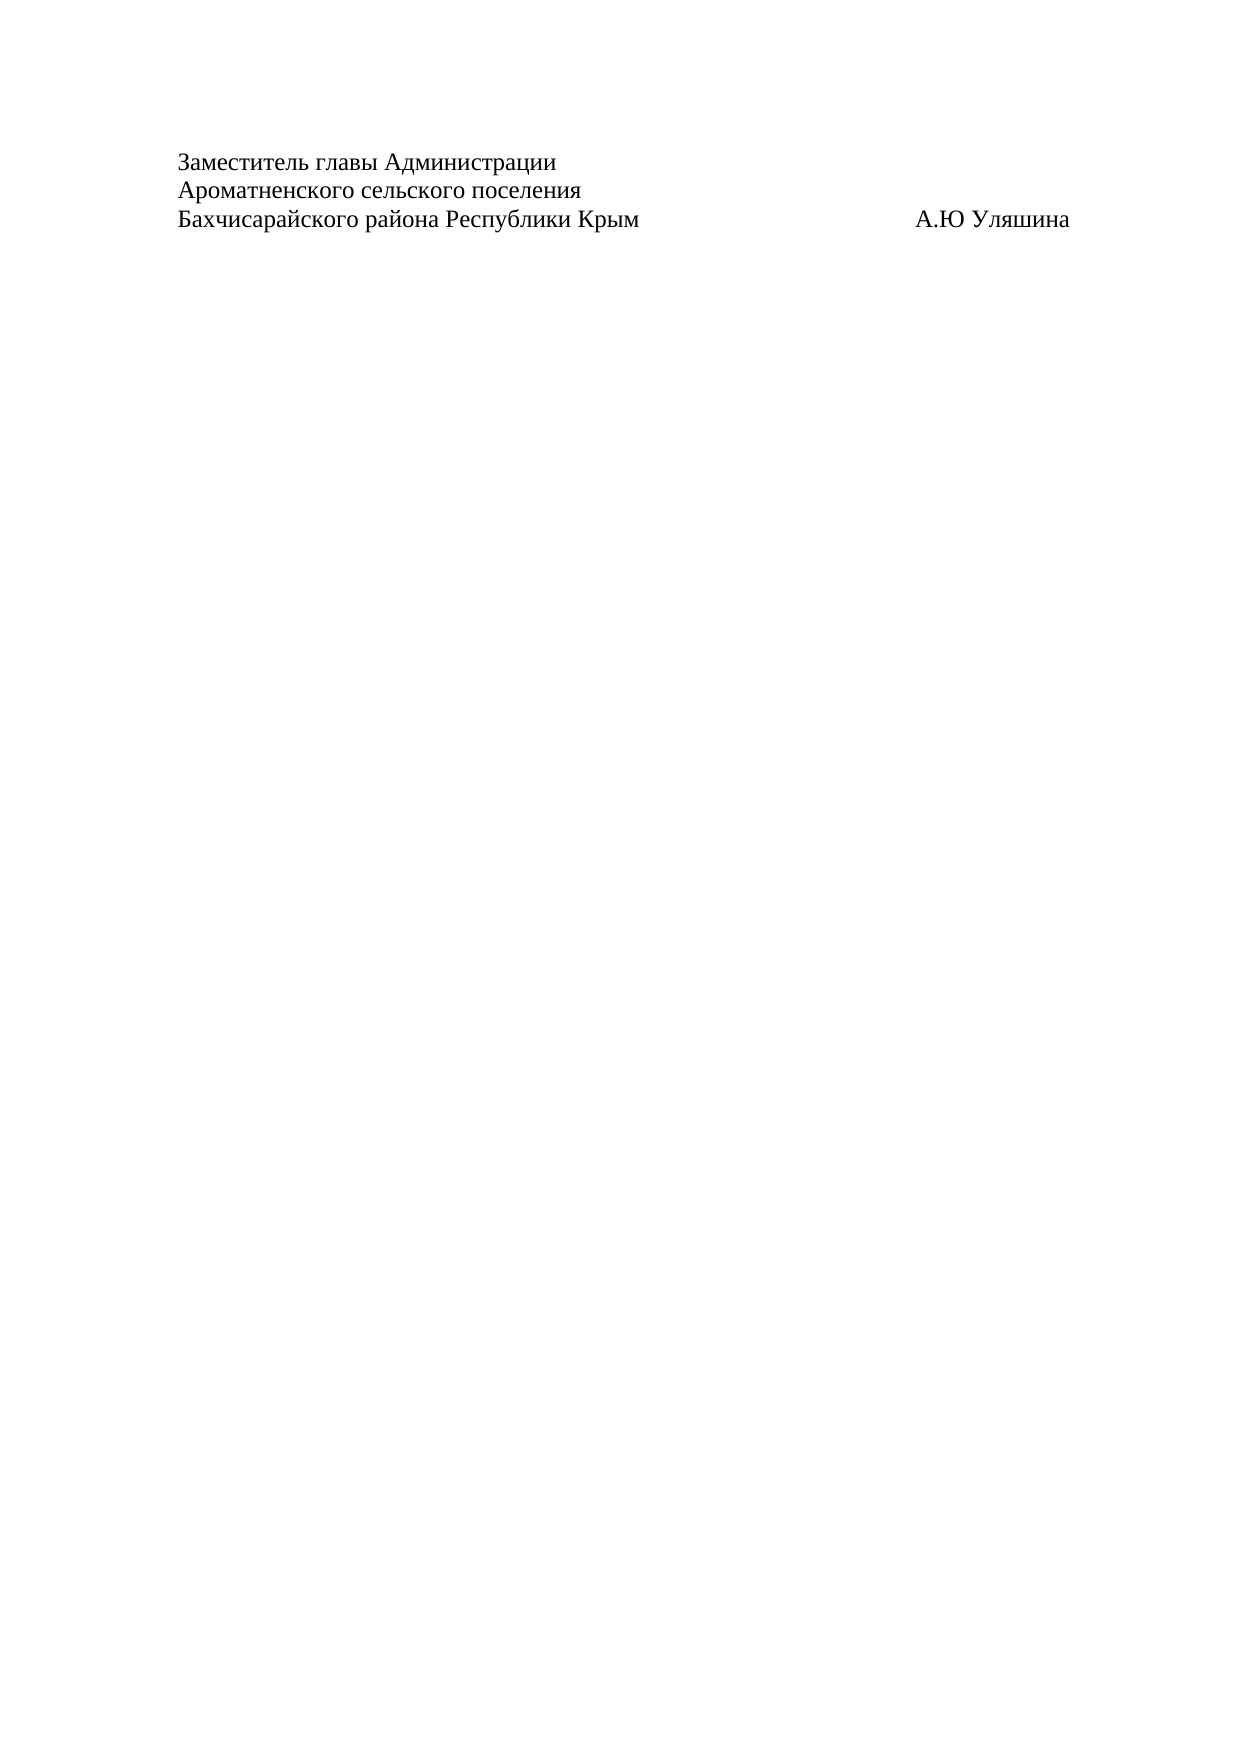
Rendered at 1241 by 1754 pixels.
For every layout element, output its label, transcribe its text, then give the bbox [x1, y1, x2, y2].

text Бахчисарайского района Республики Крым А.Ю Уляшина [177, 204, 1152, 233]
text Ароматненского сельского поселения [177, 176, 1152, 204]
text Заместитель главы Администрации [177, 147, 1152, 176]
